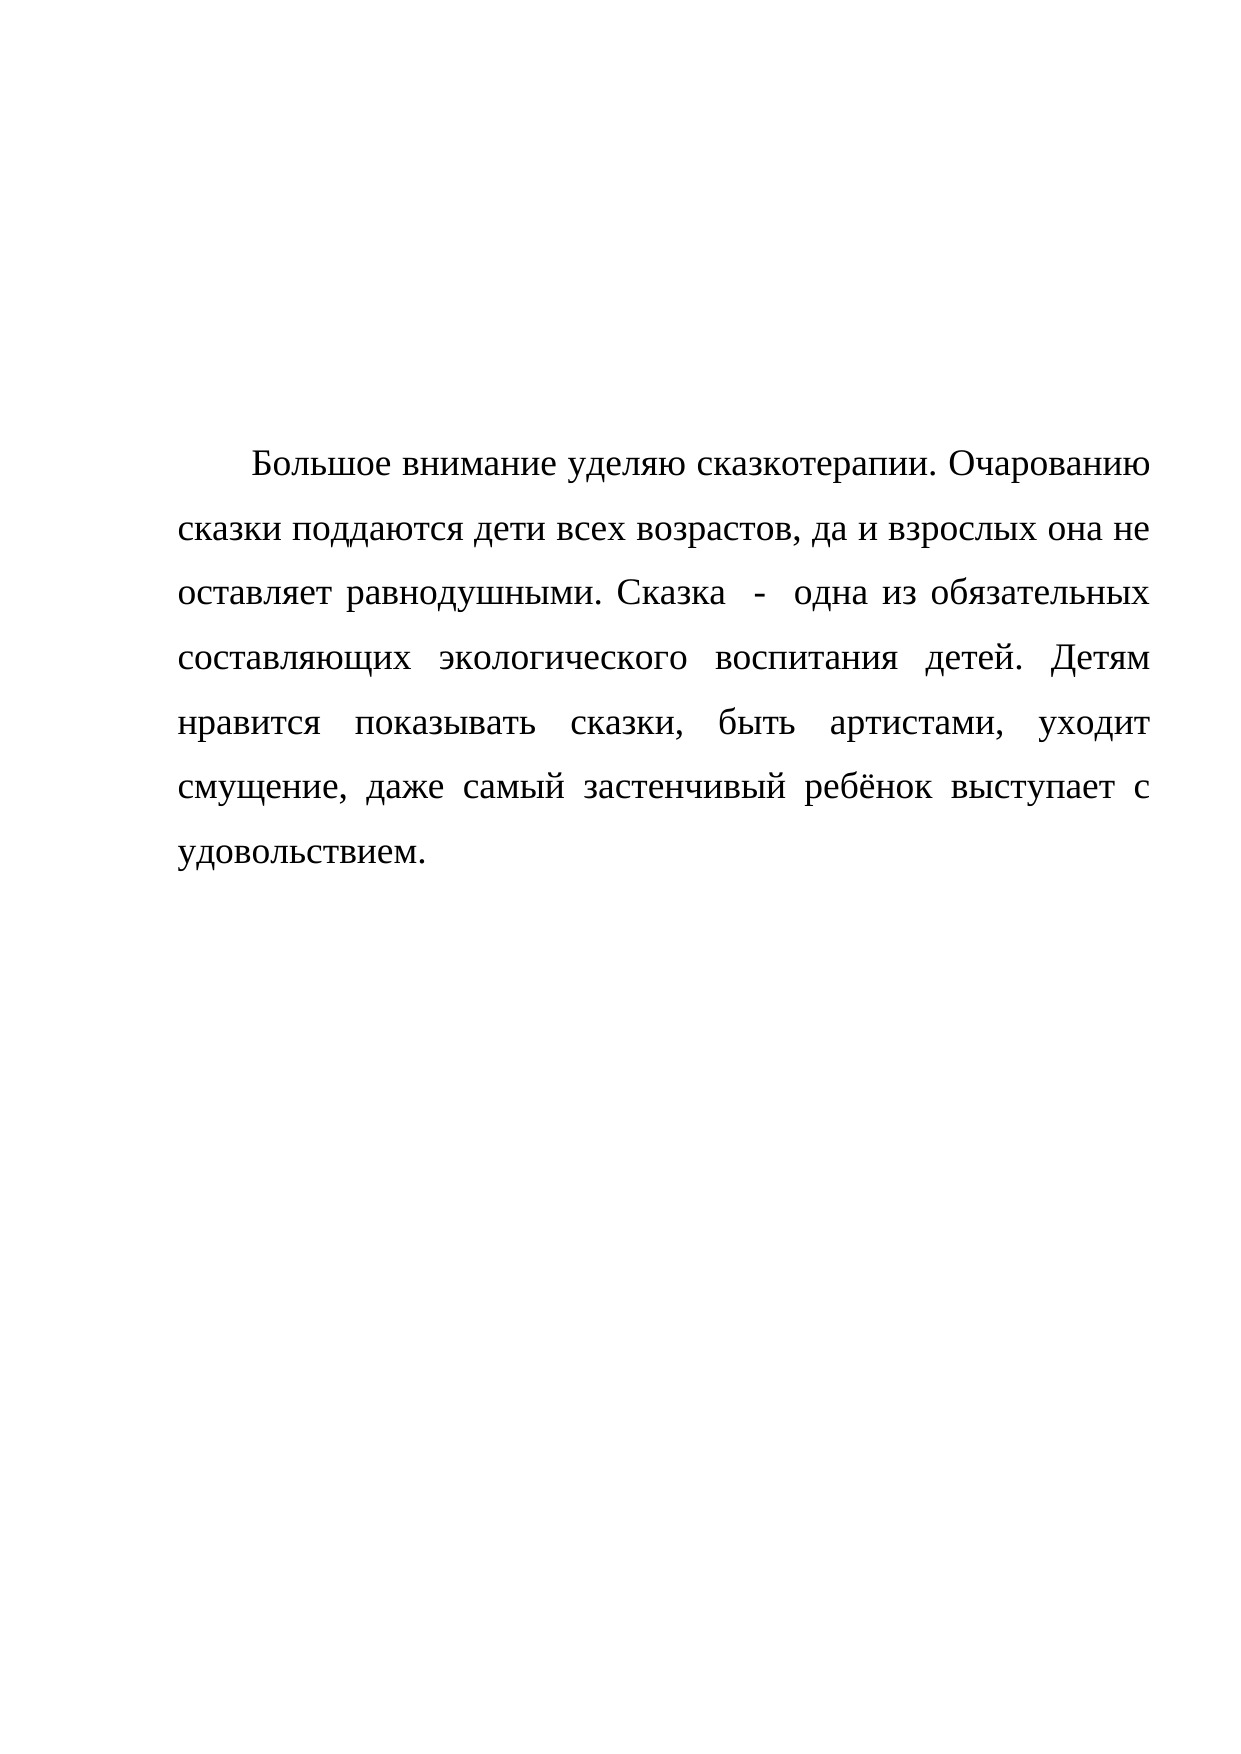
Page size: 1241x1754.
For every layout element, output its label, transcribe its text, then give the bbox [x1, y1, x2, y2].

text Большое внимание уделяю сказкотерапии. Очарованию сказки поддаются дети всех возрастов, да и взрослых она не оставляет равнодушными. Сказка - одна из обязательных составляющих экологического воспитания детей. Детям нравится показывать сказки, быть артистами, уходит смущение, даже самый застенчивый ребёнок выступает с удовольствием. [177, 440, 1152, 872]
